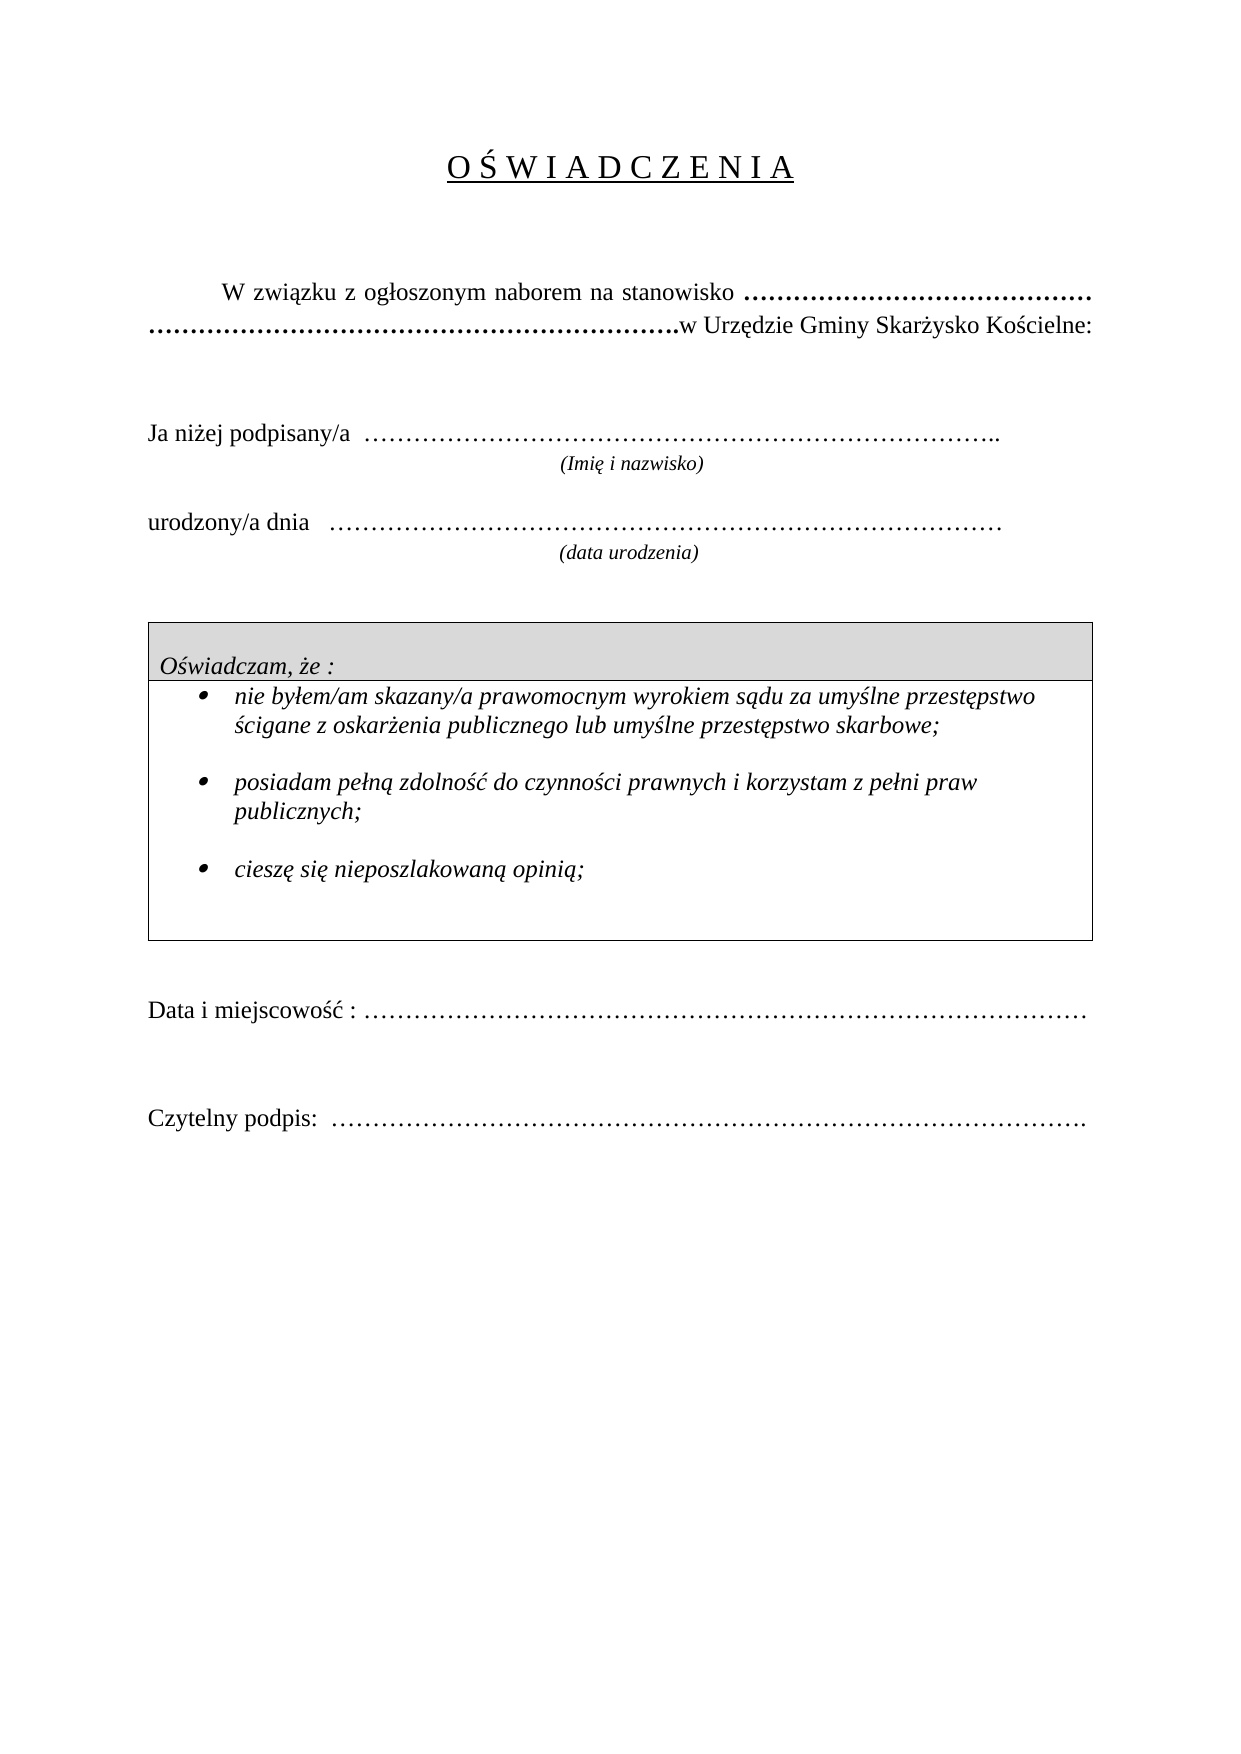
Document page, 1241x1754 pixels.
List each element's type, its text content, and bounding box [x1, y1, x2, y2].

table_cell nie byłem/am skazany/a prawomocnym wyrokiem sądu za umyślne przestępstwo ścigane z oskarżenia publicznego lub umyślne przestępstwo skarbowe; posiadam pełną zdolność do czynności prawnych i korzystam z pełni praw publicznych; cieszę się nieposzlakowaną opinią; [149, 681, 1092, 940]
text W związku z ogłoszonym naborem na stanowisko …………………………………… ……………………………………………………….w Urzędzie Gminy Skarżysko Kościelne: [148, 277, 1093, 339]
text (data urodzenia) [148, 540, 1093, 564]
text O Ś W I A D C Z E N I A [148, 148, 1093, 186]
text Ja niżej podpisany/a ………………………………………………………………….. [148, 418, 1093, 447]
text Data i miejscowość : …………………………………………………………………………… [148, 995, 1093, 1024]
table_header Oświadczam, że : [149, 623, 1092, 680]
text Czytelny podpis: ………………………………………………………………………………. [148, 1103, 1093, 1132]
text urodzony/a dnia ……………………………………………………………………… [148, 507, 1093, 536]
text (Imię i nazwisko) [148, 451, 1093, 475]
